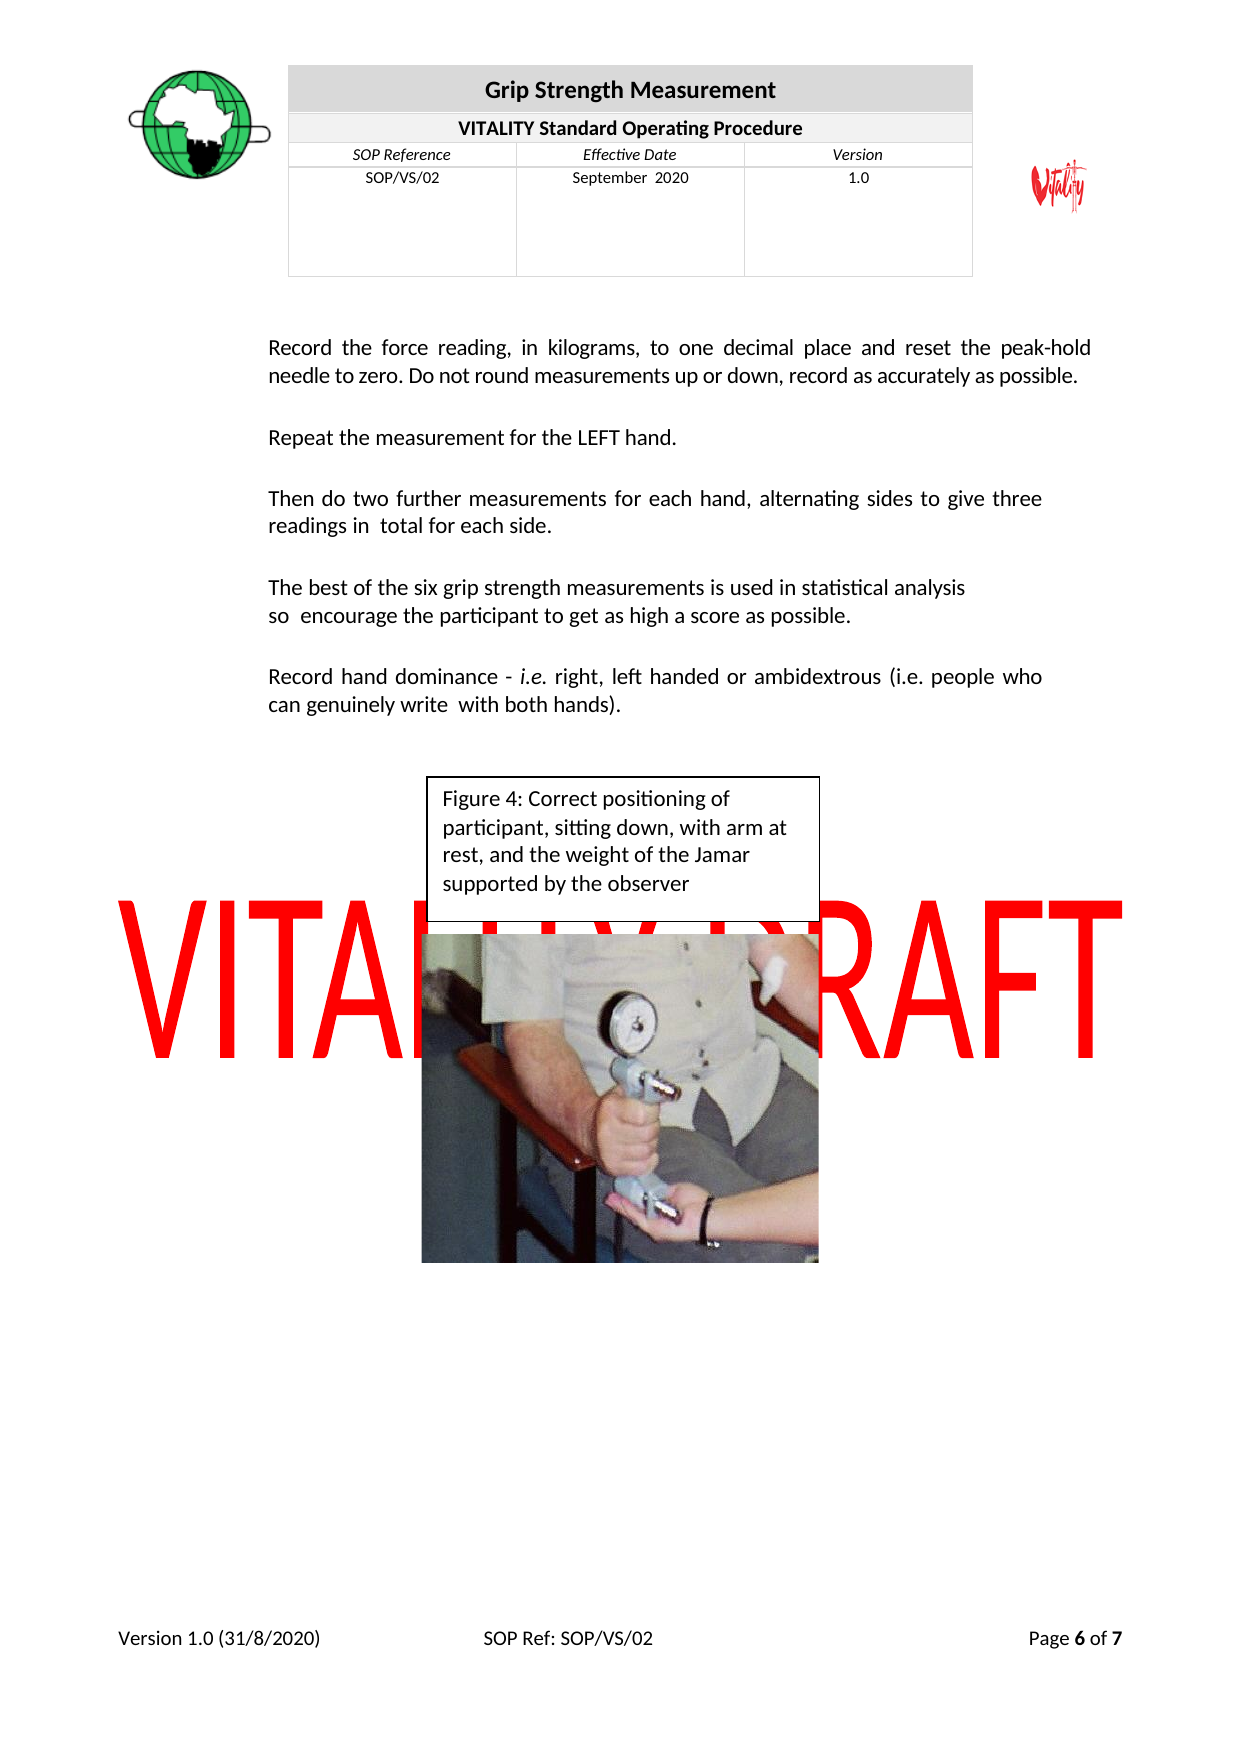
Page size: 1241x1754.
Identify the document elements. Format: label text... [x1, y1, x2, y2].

text Record the force reading, in kilograms, to one decimal place and reset the peak-hold needle to zero. Do not round measurements up or down, record as accurately as possible. [268, 333, 1092, 389]
text Repeat the measurement for the LEFT hand. [268, 423, 1122, 451]
picture [421, 934, 819, 1263]
text The best of the six grip strength measurements is used in statistical analysis so encourage the participant to get as high a score as possible. [268, 573, 966, 629]
picture [124, 66, 274, 183]
text Record hand dominance - i.e. right, left handed or ambidextrous (i.e. people who can genuinely write with both hands). [268, 662, 1042, 718]
text Then do two further measurements for each hand, alternating sides to give three readings in total for each side. [268, 484, 1042, 540]
picture [997, 94, 1117, 277]
